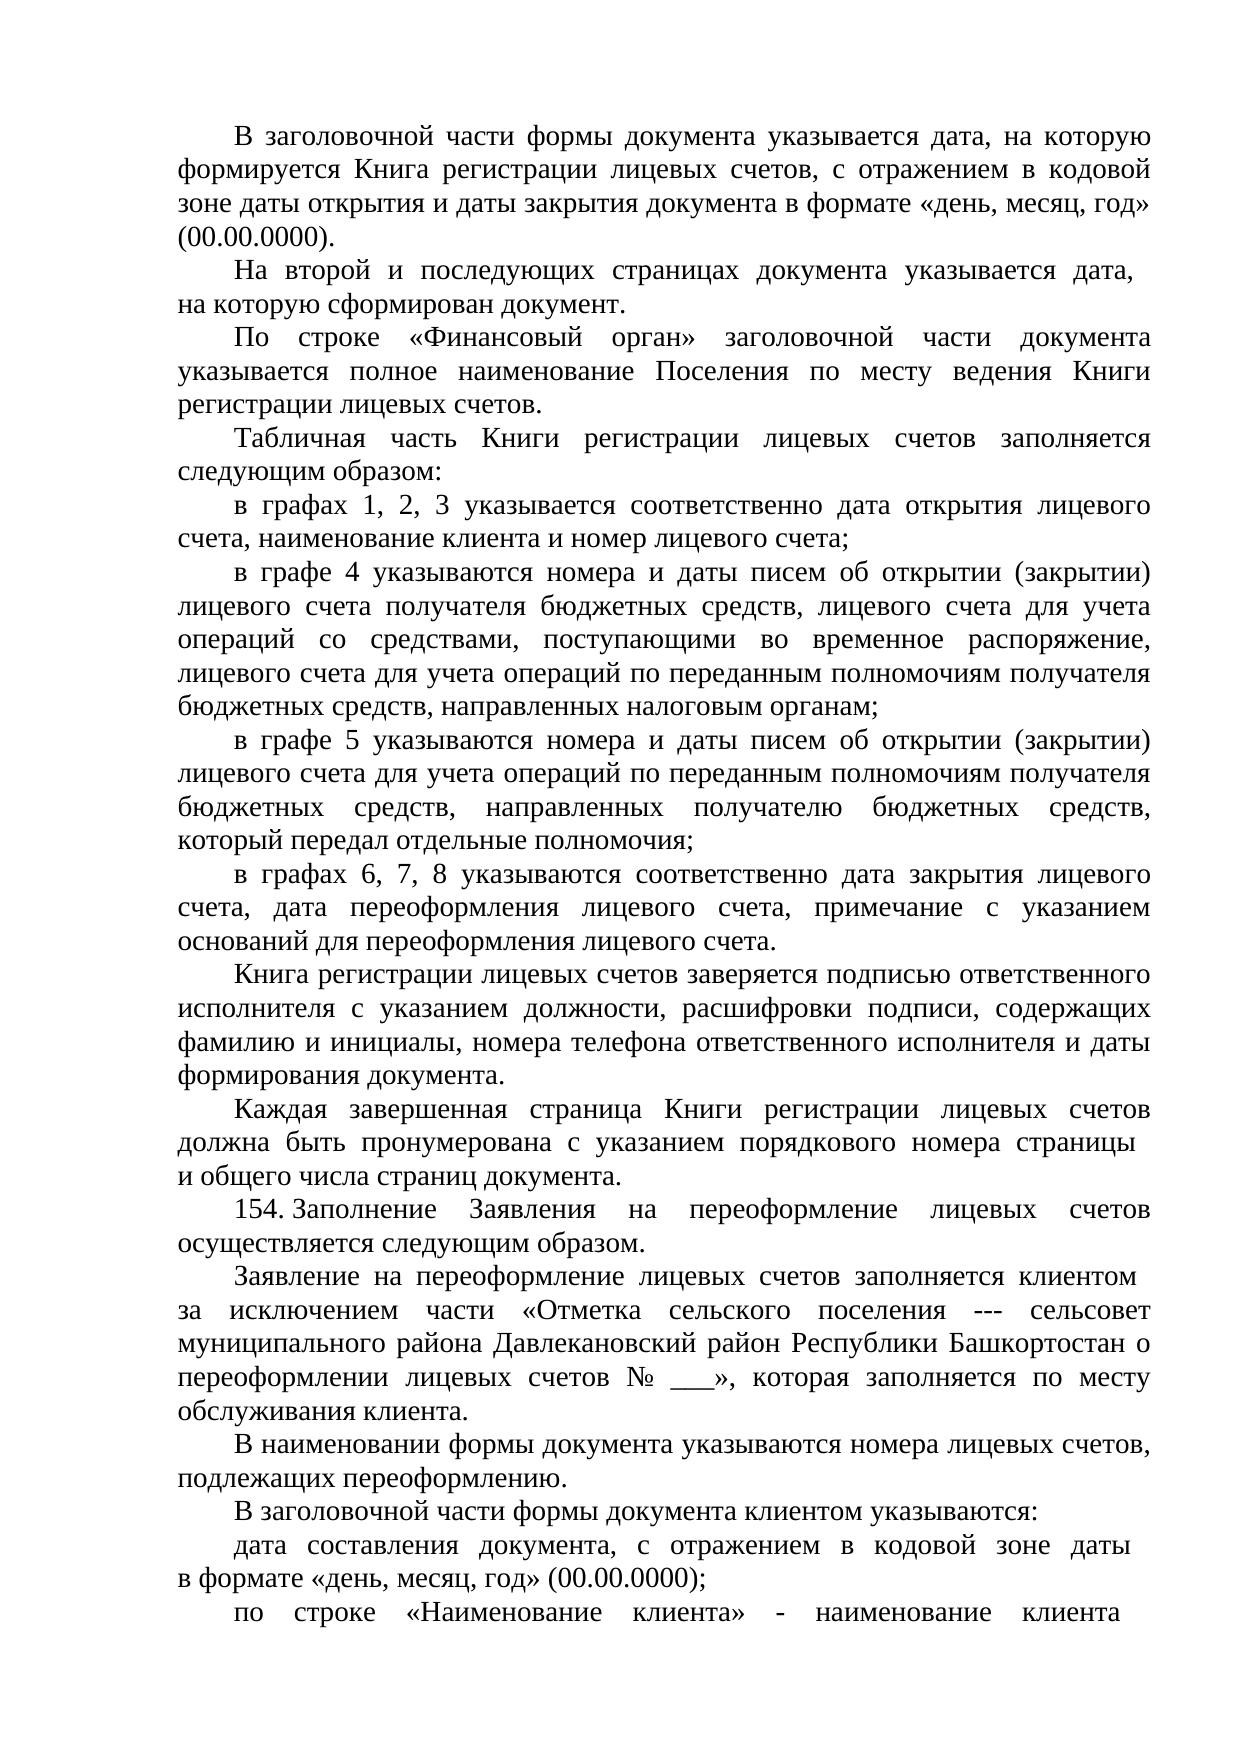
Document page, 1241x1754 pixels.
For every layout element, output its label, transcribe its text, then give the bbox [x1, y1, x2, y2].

text в графе 5 указываются номера и даты писем об открытии (закрытии) лицевого счета для учета операций по переданным полномочиям получателя бюджетных средств, направленных получателю бюджетных средств, который передал отдельные полномочия; [177, 722, 1152, 856]
text По строке «Финансовый орган» заголовочной части документа указывается полное наименование Поселения по месту ведения Книги регистрации лицевых счетов. [177, 319, 1152, 420]
text в графах 1, 2, 3 указывается соответственно дата открытия лицевого счета, наименование клиента и номер лицевого счета; [177, 487, 1152, 554]
text На второй и последующих страницах документа указывается дата, на которую сформирован документ. [177, 252, 1152, 319]
text в графе 4 указываются номера и даты писем об открытии (закрытии) лицевого счета получателя бюджетных средств, лицевого счета для учета операций со средствами, поступающими во временное распоряжение, лицевого счета для учета операций по переданным полномочиям получателя бюджетных средств, направленных налоговым органам; [177, 554, 1152, 722]
text 154. Заполнение Заявления на переоформление лицевых счетов осуществляется следующим образом. [177, 1191, 1152, 1258]
text дата составления документа, с отражением в кодовой зоне даты в формате «день, месяц, год» (00.00.0000); [177, 1527, 1152, 1594]
text В заголовочной части формы документа клиентом указываются: [177, 1493, 1152, 1527]
text В наименовании формы документа указываются номера лицевых счетов, подлежащих переоформлению. [177, 1426, 1152, 1493]
text Табличная часть Книги регистрации лицевых счетов заполняется следующим образом: [177, 420, 1152, 487]
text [177, 1594, 1152, 1627]
text В заголовочной части формы документа указывается дата, на которую формируется Книга регистрации лицевых счетов, с отражением в кодовой зоне даты открытия и даты закрытия документа в формате «день, месяц, год» (00.00.0000). [177, 118, 1152, 252]
text Заявление на переоформление лицевых счетов заполняется клиентом за исключением части «Отметка сельского поселения --- сельсовет муниципального района Давлекановский район Республики Башкортостан о переоформлении лицевых счетов № ___», которая заполняется по месту обслуживания клиента. [177, 1258, 1152, 1426]
text Каждая завершенная страница Книги регистрации лицевых счетов должна быть пронумерована с указанием порядкового номера страницы и общего числа страниц документа. [177, 1091, 1152, 1191]
text в графах 6, 7, 8 указываются соответственно дата закрытия лицевого счета, дата переоформления лицевого счета, примечание с указанием оснований для переоформления лицевого счета. [177, 856, 1152, 957]
text Книга регистрации лицевых счетов заверяется подписью ответственного исполнителя с указанием должности, расшифровки подписи, содержащих фамилию и инициалы, номера телефона ответственного исполнителя и даты формирования документа. [177, 957, 1152, 1091]
